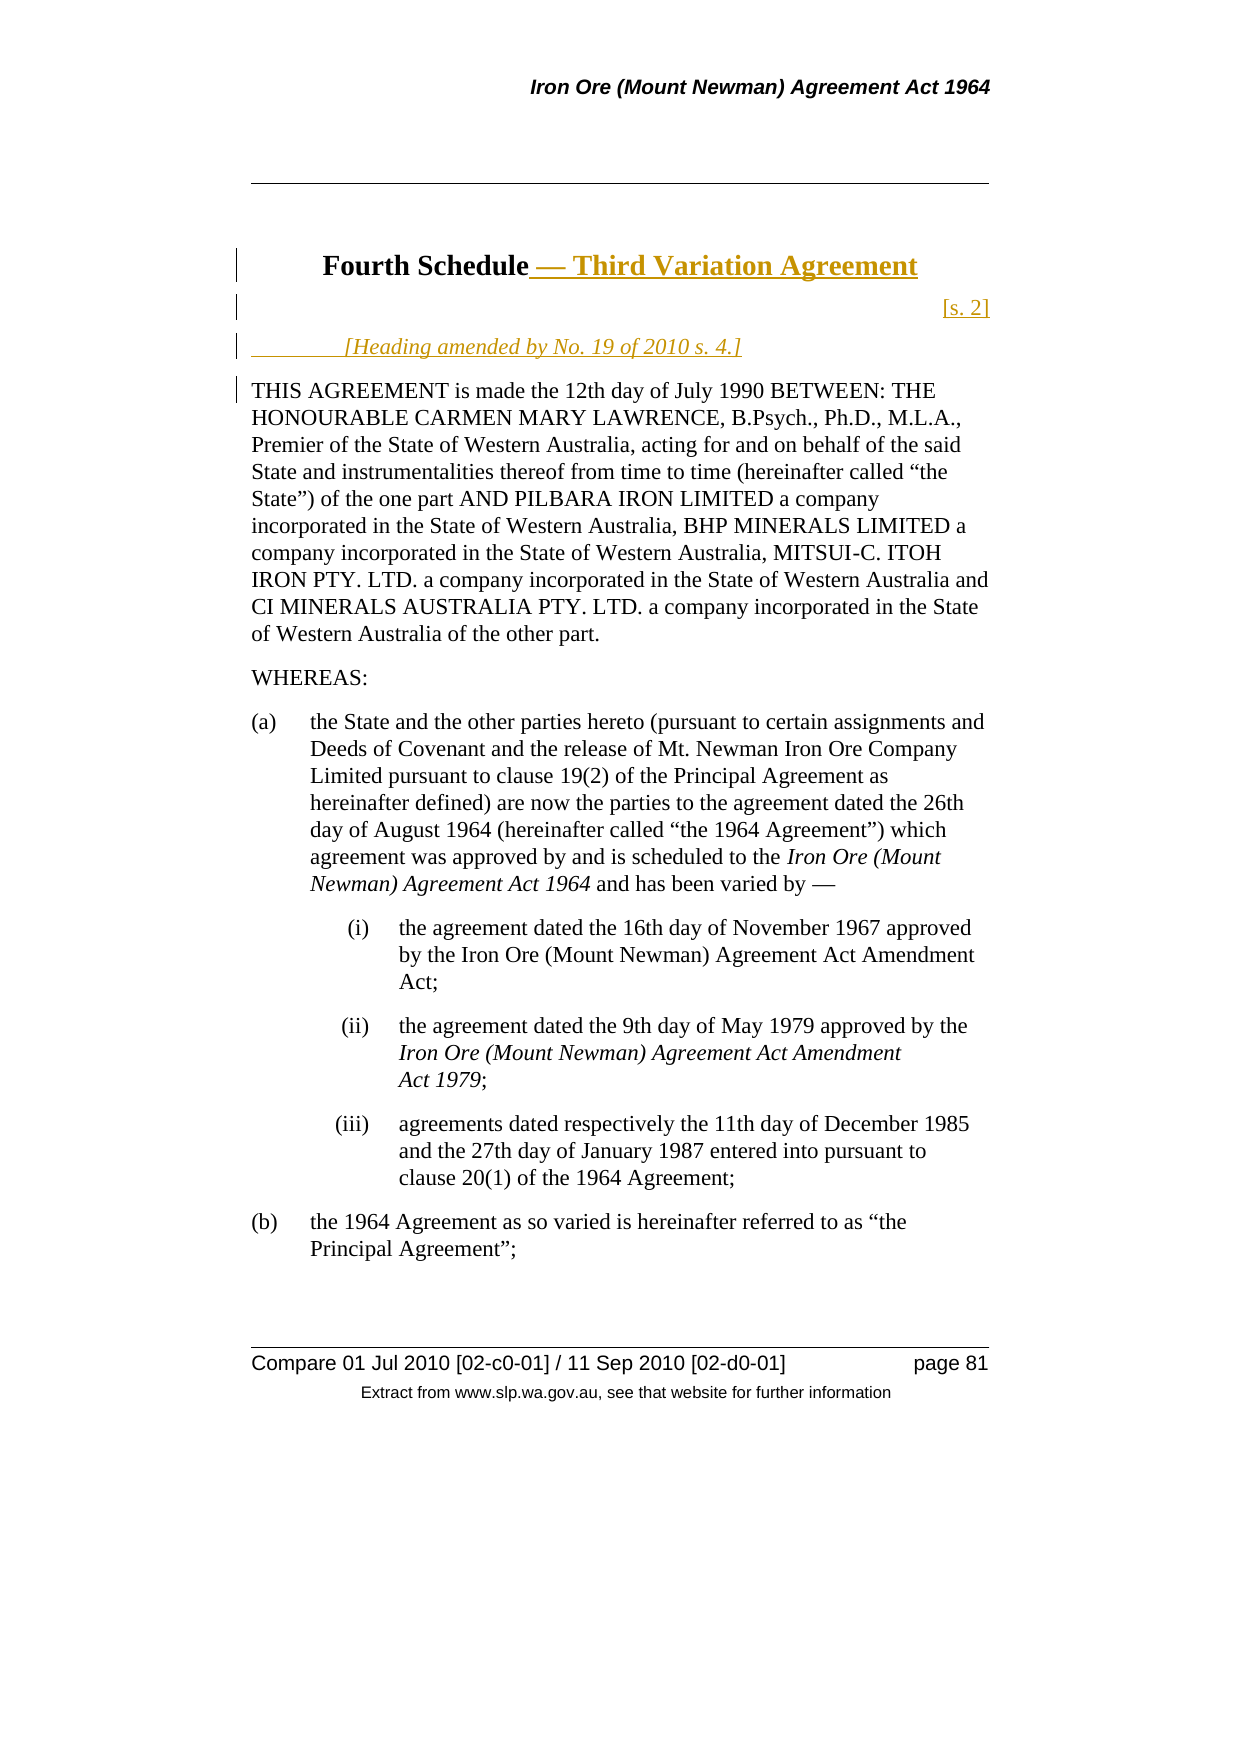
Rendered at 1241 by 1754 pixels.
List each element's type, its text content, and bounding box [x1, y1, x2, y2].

text (ii) the agreement dated the 9th day of May 1979 approved by the Iron Ore (Mount Newman) Agreement Act Amendment Act 1979; [251, 1011, 989, 1093]
text (a) the State and the other parties hereto (pursuant to certain assignments and Deeds of Covenant and the release of Mt. Newman Iron Ore Company Limited pursuant to clause 19(2) of the Principal Agreement as hereinafter defined) are now the parties to the agreement dated the 26th day of August 1964 (hereinafter called “the 1964 Agreement”) which agreement was approved by and is scheduled to the Iron Ore (Mount Newman) Agreement Act 1964 and has been varied by — [251, 707, 989, 897]
text WHEREAS: [251, 663, 989, 691]
text (i) the agreement dated the 16th day of November 1967 approved by the Iron Ore (Mount Newman) Agreement Act Amendment Act; [251, 913, 989, 995]
subtitle Fourth Schedule [251, 248, 989, 282]
text (iii) agreements dated respectively the 11th day of December 1985 and the 27th day of January 1987 entered into pursuant to clause 20(1) of the 1964 Agreement; [251, 1109, 989, 1191]
text THIS AGREEMENT is made the 12th day of July 1990 BETWEEN: THE HONOURABLE CARMEN MARY LAWRENCE, B.Psych., Ph.D., M.L.A., Premier of the State of Western Australia, acting for and on behalf of the said State and instrumentalities thereof from time to time (hereinafter called “the State”) of the one part AND PILBARA IRON LIMITED a company incorporated in the State of Western Australia, BHP MINERALS LIMITED a company incorporated in the State of Western Australia, MITSUI-C. ITOH IRON PTY. LTD. a company incorporated in the State of Western Australia and CI MINERALS AUSTRALIA PTY. LTD. a company incorporated in the State of Western Australia of the other part. [251, 376, 989, 647]
text (b) the 1964 Agreement as so varied is hereinafter referred to as “the Principal Agreement”; [251, 1207, 989, 1261]
